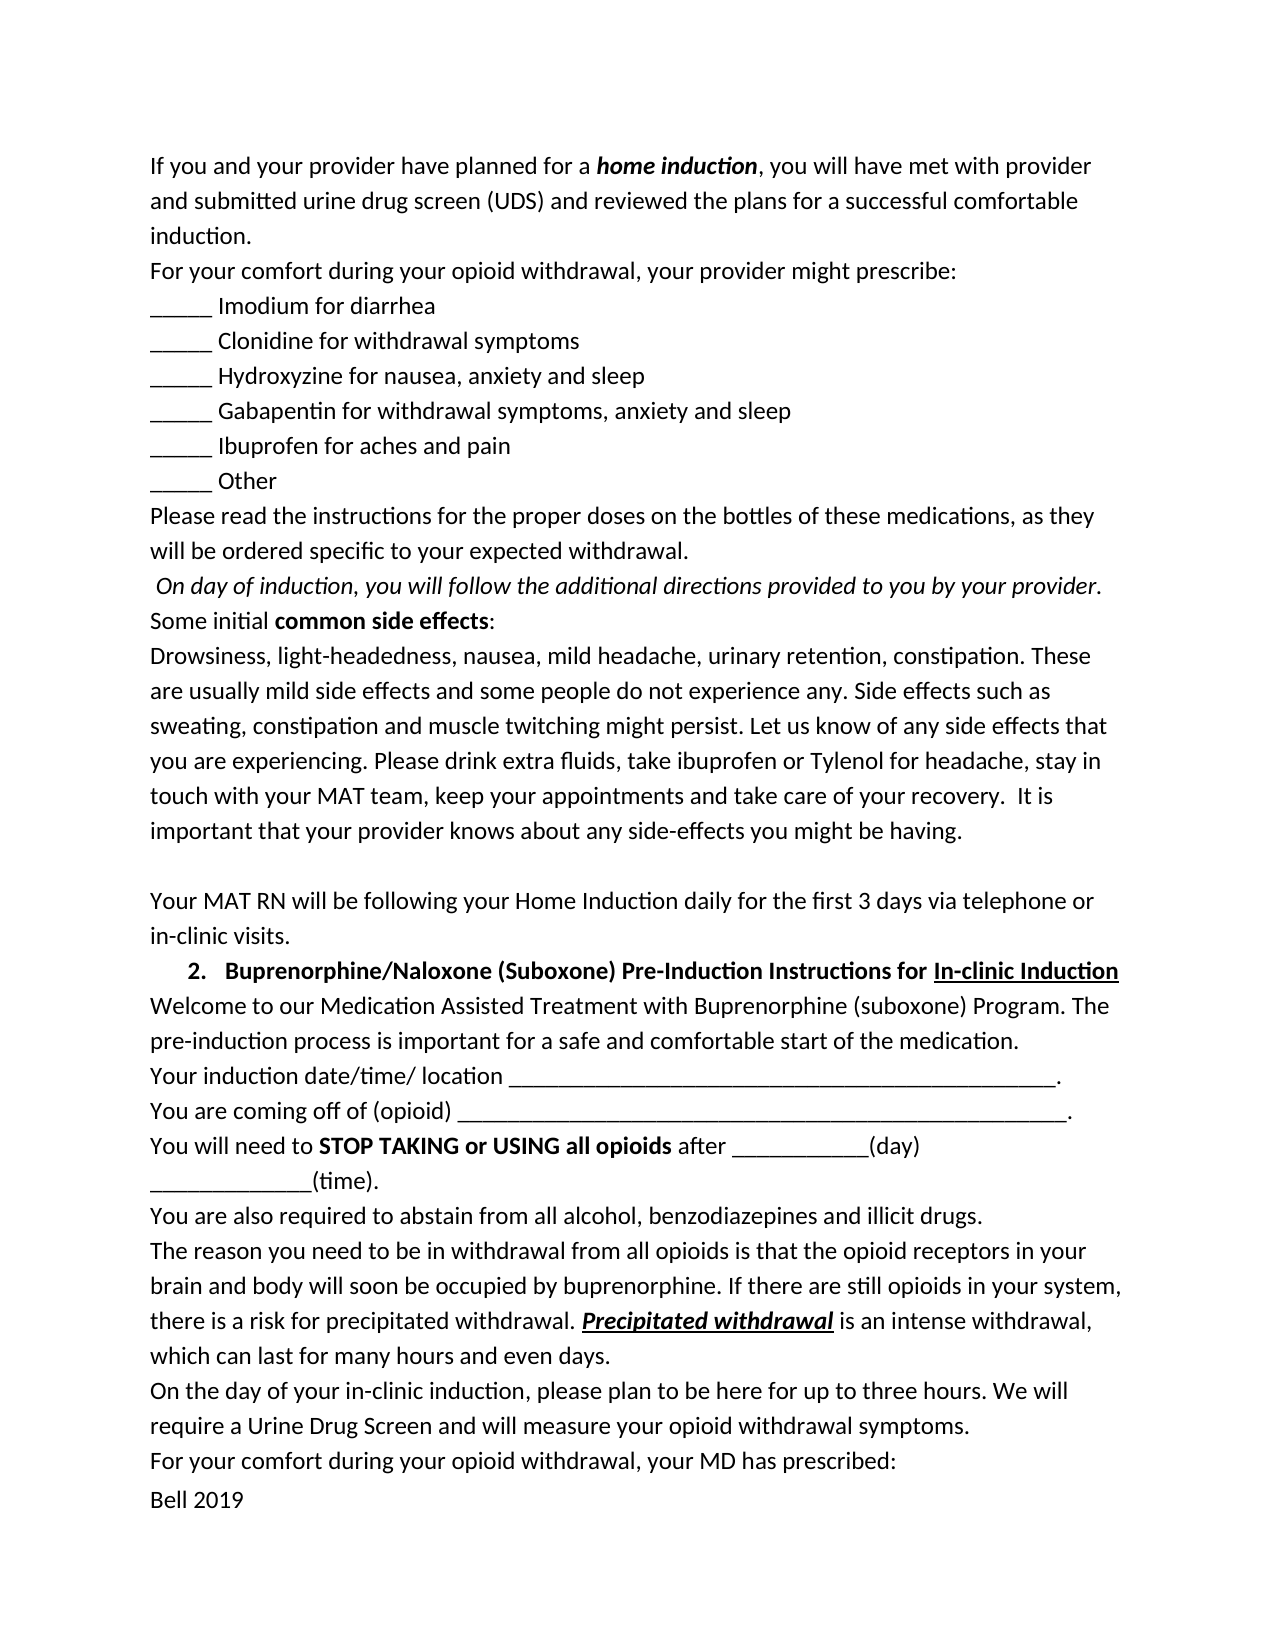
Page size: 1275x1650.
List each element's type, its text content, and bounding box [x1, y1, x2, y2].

text _____ Clonidine for withdrawal symptoms [150, 325, 1125, 356]
text _____ Hydroxyzine for nausea, anxiety and sleep [150, 360, 1125, 391]
list Buprenorphine/Naloxone (Suboxone) Pre-Induction Instructions for In-clinic Induction [187, 955, 1125, 986]
text Your induction date/time/ location ____________________________________________. [150, 1060, 1125, 1091]
text The reason you need to be in withdrawal from all opioids is that the opioid receptors in your brain and body will soon be occupied by buprenorphine. If there are still opioids in your system, there is a risk for precipitated withdrawal. Precipitated withdrawal is an intense withdrawal, which can last for many hours and even days. [150, 1235, 1125, 1371]
text Some initial common side effects: [150, 605, 1125, 636]
text For your comfort during your opioid withdrawal, your provider might prescribe: [150, 255, 1125, 286]
text If you and your provider have planned for a home induction, you will have met with provider and submitted urine drug screen (UDS) and reviewed the plans for a successful comfortable induction. [150, 150, 1125, 251]
text _____ Ibuprofen for aches and pain [150, 430, 1125, 461]
text Welcome to our Medication Assisted Treatment with Buprenorphine (suboxone) Program. The pre-induction process is important for a safe and comfortable start of the medication. [150, 990, 1125, 1056]
text You are coming off of (opioid) _________________________________________________. [150, 1095, 1125, 1126]
text _____ Imodium for diarrhea [150, 290, 1125, 321]
text _____ Gabapentin for withdrawal symptoms, anxiety and sleep [150, 395, 1125, 426]
text Your MAT RN will be following your Home Induction daily for the first 3 days via telephone or in-clinic visits. [150, 885, 1125, 951]
text Please read the instructions for the proper doses on the bottles of these medications, as they will be ordered specific to your expected withdrawal. [150, 500, 1125, 566]
text On the day of your in-clinic induction, please plan to be here for up to three hours. We will require a Urine Drug Screen and will measure your opioid withdrawal symptoms. [150, 1375, 1125, 1441]
text On day of induction, you will follow the additional directions provided to you by your provider. [150, 570, 1125, 601]
text Drowsiness, light-headedness, nausea, mild headache, urinary retention, constipation. These are usually mild side effects and some people do not experience any. Side effects such as sweating, constipation and muscle twitching might persist. Let us know of any side effects that you are experiencing. Please drink extra fluids, take ibuprofen or Tylenol for headache, stay in touch with your MAT team, keep your appointments and take care of your recovery. It is important that your provider knows about any side-effects you might be having. [150, 640, 1125, 846]
text You will need to STOP TAKING or USING all opioids after ___________(day) _____________(time). [150, 1130, 1125, 1196]
text You are also required to abstain from all alcohol, benzodiazepines and illicit drugs. [150, 1200, 1125, 1231]
text _____ Other [150, 465, 1125, 496]
text For your comfort during your opioid withdrawal, your MD has prescribed: [150, 1445, 1125, 1476]
